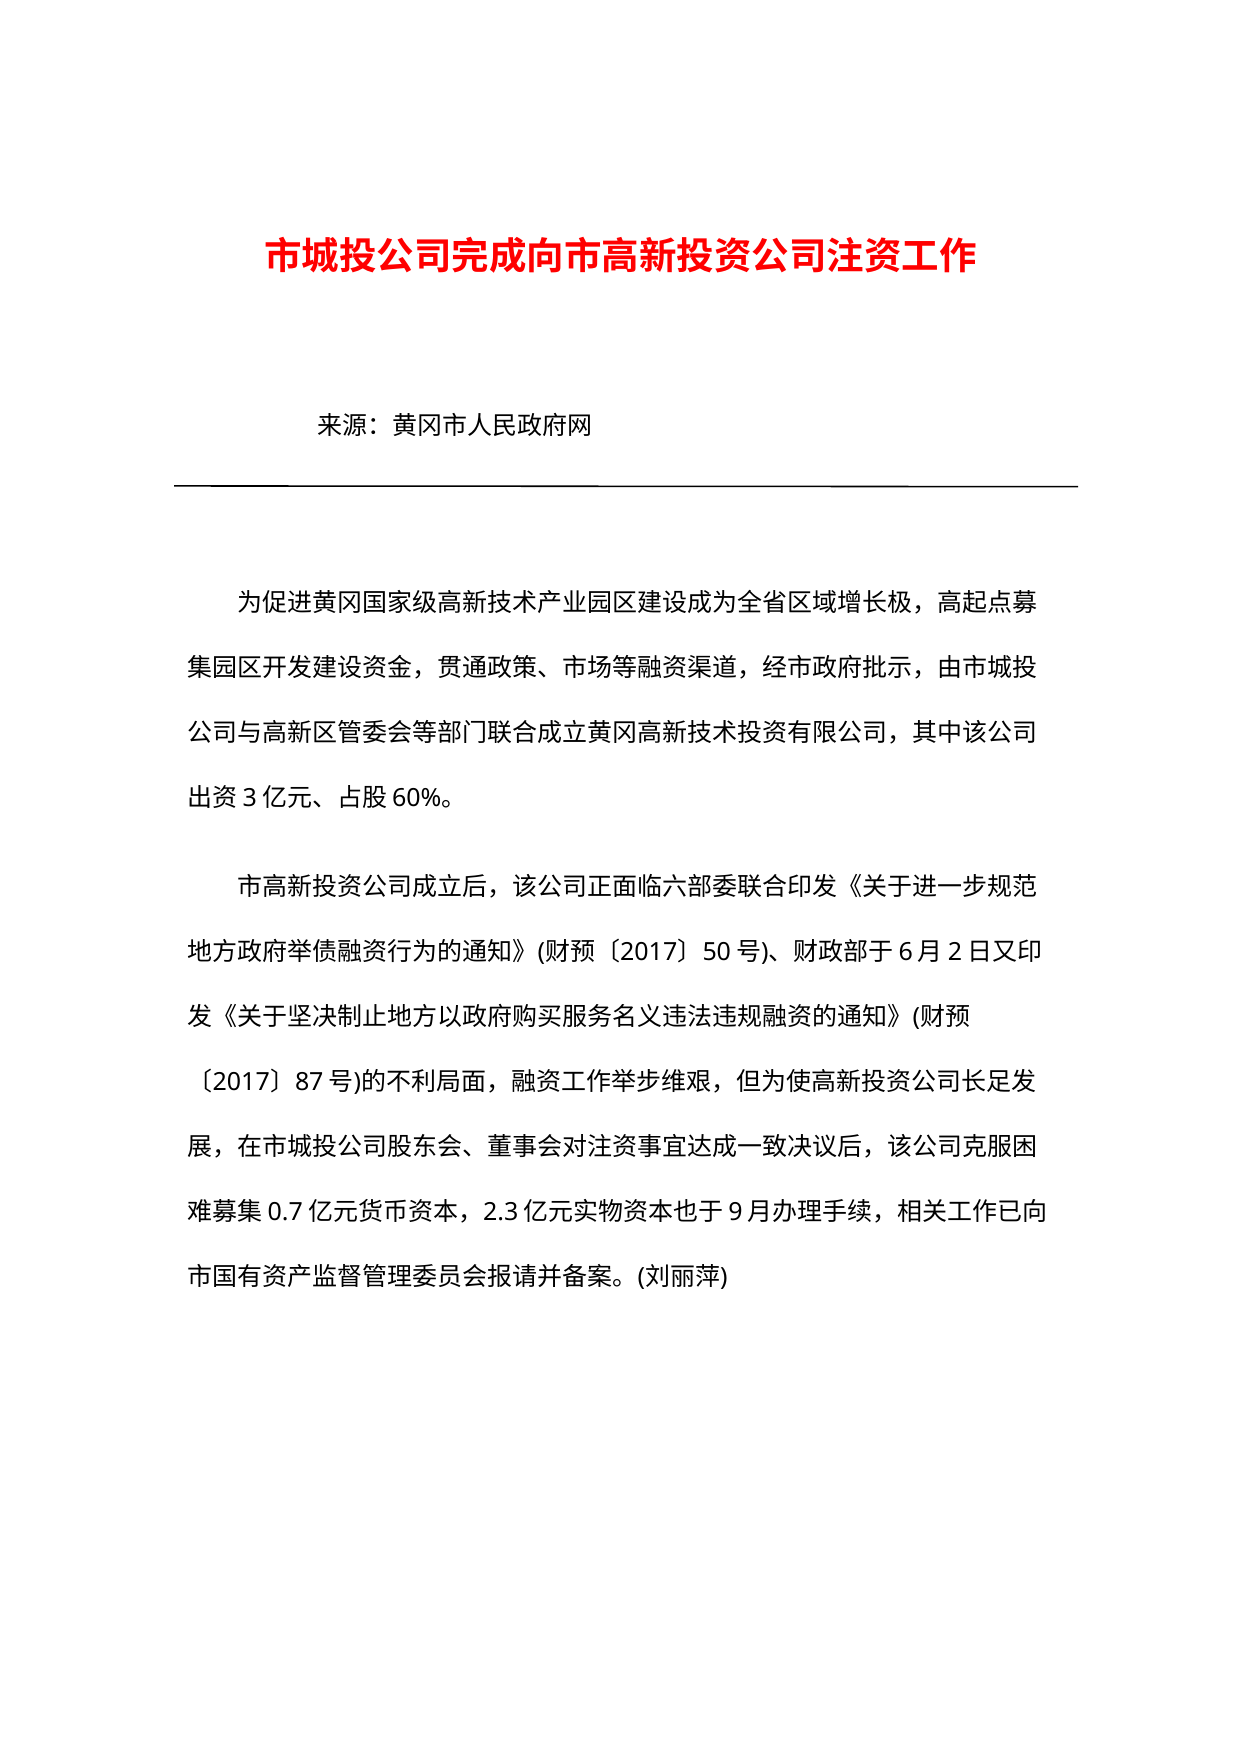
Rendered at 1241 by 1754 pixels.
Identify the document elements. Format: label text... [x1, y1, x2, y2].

text 来源：黄冈市人民政府网 [187, 391, 1053, 456]
text 为促进黄冈国家级高新技术产业园区建设成为全省区域增长极，高起点募集园区开发建设资金，贯通政策、市场等融资渠道，经市政府批示，由市城投公司与高新区管委会等部门联合成立黄冈高新技术投资有限公司，其中该公司出资3亿元、占股60%。 [187, 568, 1053, 828]
subtitle 市城投公司完成向市高新投资公司注资工作 [187, 220, 1053, 285]
text 市高新投资公司成立后，该公司正面临六部委联合印发《关于进一步规范地方政府举债融资行为的通知》(财预〔2017〕50号)、财政部于6月2日又印发《关于坚决制止地方以政府购买服务名义违法违规融资的通知》(财预〔2017〕87号)的不利局面，融资工作举步维艰，但为使高新投资公司长足发展，在市城投公司股东会、董事会对注资事宜达成一致决议后，该公司克服困难募集0.7亿元货币资本，2.3亿元实物资本也于9月办理手续，相关工作已向市国有资产监督管理委员会报请并备案。(刘丽萍) [187, 852, 1053, 1307]
